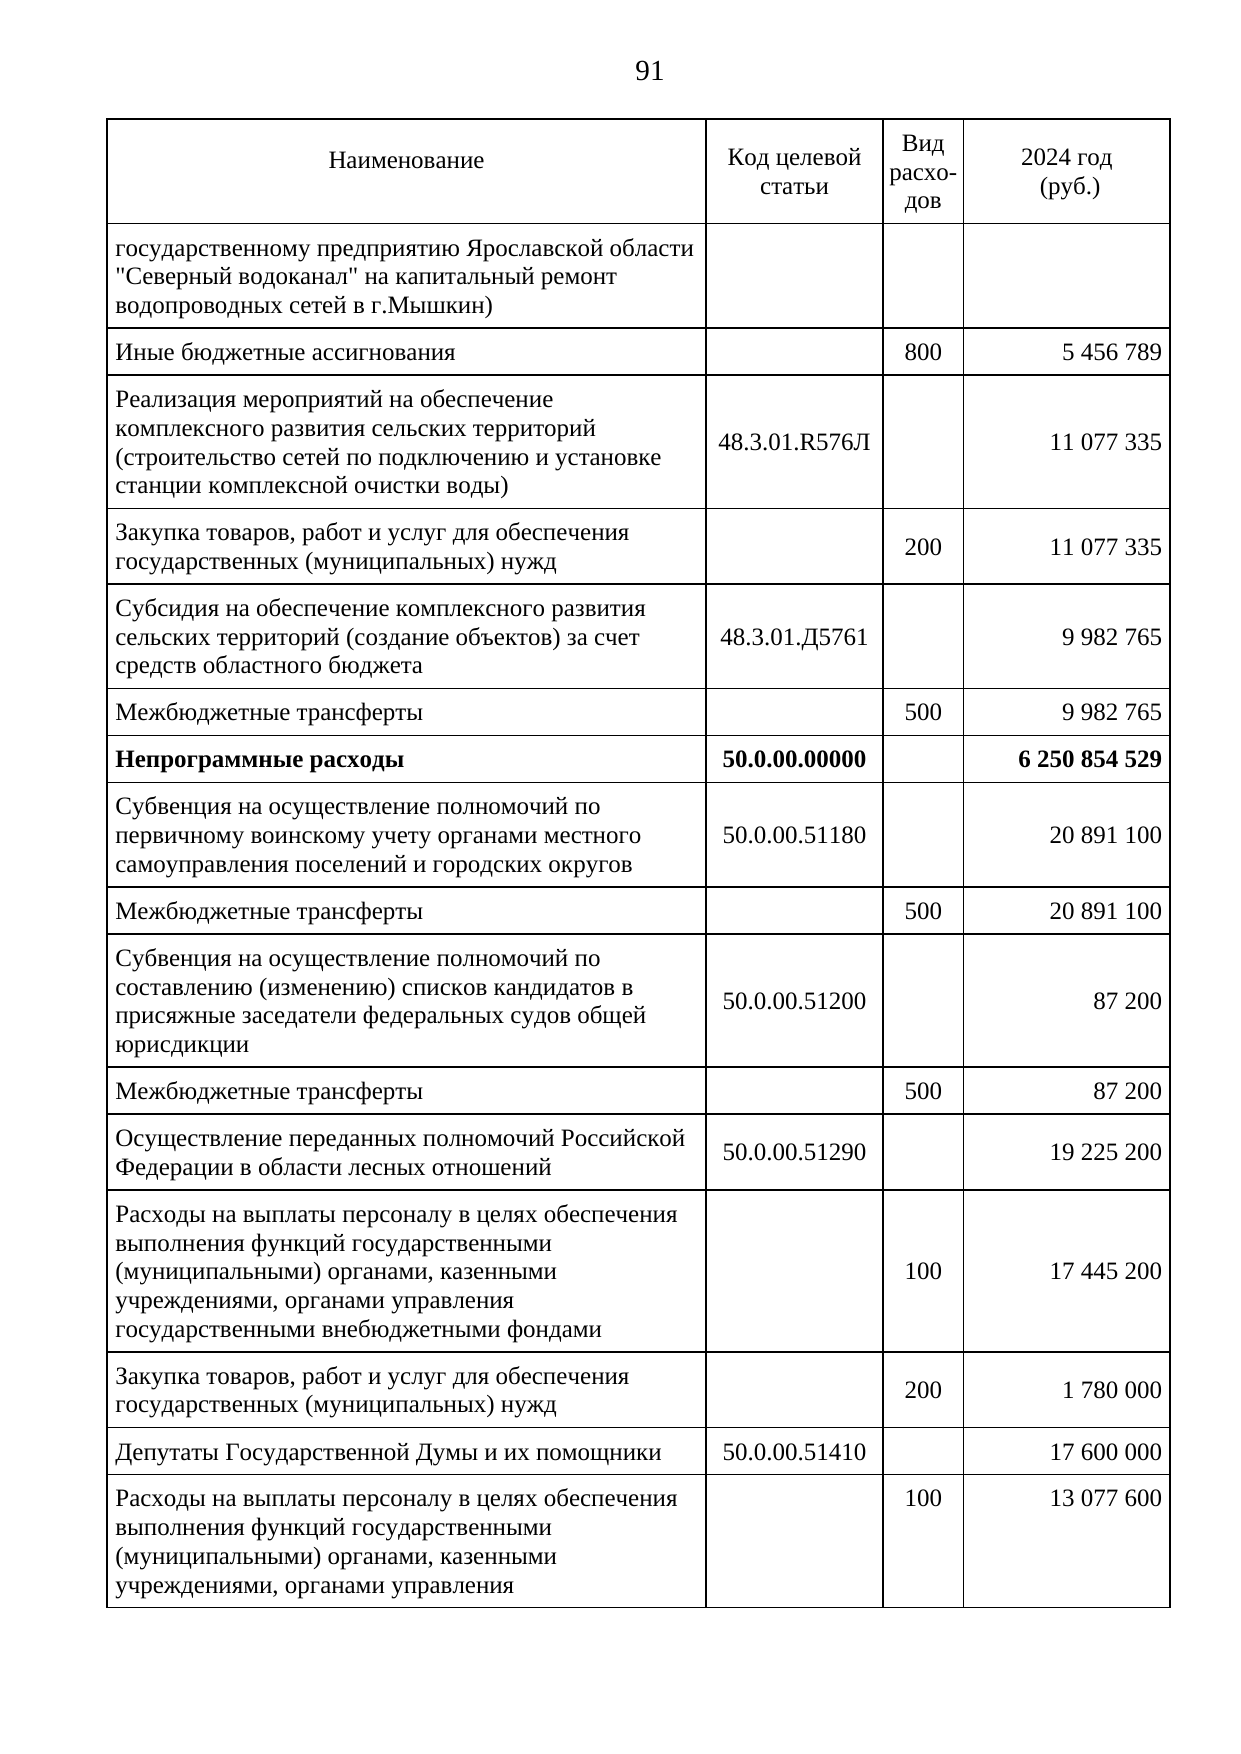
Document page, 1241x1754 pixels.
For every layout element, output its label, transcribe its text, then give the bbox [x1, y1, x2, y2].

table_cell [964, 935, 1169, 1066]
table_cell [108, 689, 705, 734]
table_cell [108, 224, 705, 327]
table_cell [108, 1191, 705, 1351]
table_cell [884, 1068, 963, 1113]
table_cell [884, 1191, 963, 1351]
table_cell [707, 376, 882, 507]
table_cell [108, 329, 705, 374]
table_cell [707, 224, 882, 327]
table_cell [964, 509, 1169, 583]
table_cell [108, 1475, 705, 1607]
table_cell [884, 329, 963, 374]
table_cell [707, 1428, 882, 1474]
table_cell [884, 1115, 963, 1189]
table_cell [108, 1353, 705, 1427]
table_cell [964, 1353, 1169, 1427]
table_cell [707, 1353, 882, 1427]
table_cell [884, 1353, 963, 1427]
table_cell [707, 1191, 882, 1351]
table_header [964, 120, 1169, 223]
table_header Наименование [108, 120, 705, 223]
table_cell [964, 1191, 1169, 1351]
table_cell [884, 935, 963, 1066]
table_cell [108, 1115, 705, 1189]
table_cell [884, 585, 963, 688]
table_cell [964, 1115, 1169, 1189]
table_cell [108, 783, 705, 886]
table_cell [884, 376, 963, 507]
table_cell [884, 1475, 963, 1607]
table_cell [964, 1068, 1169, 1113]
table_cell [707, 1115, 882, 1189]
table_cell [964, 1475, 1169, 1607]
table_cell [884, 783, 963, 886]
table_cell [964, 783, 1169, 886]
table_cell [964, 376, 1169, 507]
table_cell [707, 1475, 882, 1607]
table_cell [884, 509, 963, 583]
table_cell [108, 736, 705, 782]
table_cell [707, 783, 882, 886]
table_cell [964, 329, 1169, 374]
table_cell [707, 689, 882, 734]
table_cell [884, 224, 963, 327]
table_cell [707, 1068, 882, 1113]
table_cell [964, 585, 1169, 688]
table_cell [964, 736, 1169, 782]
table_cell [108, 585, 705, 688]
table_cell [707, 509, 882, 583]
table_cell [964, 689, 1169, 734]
table_header [884, 120, 963, 223]
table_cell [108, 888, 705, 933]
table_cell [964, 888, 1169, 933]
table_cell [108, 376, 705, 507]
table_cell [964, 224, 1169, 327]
table_header [707, 120, 882, 223]
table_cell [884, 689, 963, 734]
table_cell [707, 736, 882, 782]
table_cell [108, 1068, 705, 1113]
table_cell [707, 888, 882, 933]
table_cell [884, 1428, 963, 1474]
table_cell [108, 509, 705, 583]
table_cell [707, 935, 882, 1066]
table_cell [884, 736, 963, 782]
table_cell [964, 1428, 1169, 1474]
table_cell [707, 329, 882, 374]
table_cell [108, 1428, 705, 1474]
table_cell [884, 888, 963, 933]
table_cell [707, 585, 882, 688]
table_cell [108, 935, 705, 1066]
